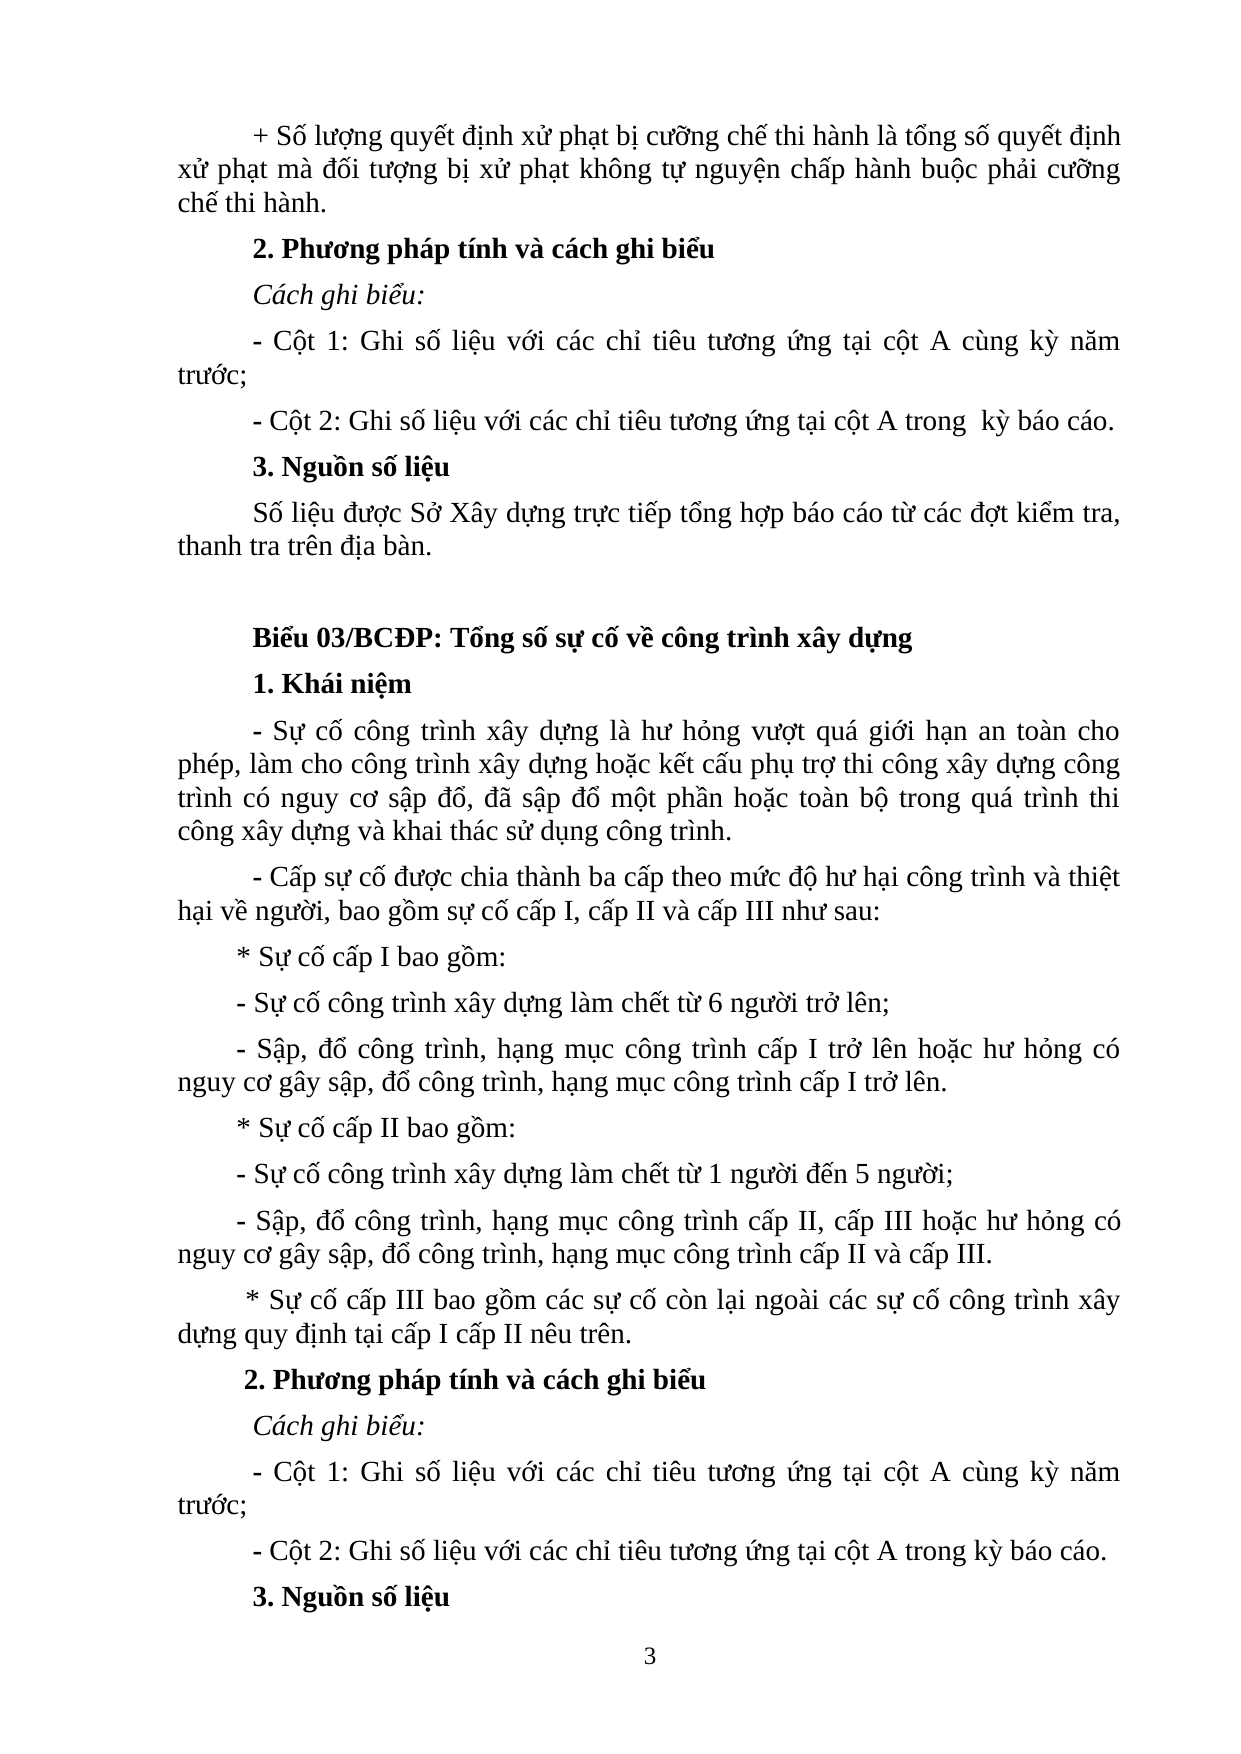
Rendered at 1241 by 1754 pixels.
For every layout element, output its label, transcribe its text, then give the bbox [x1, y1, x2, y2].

text - Cột 1: Ghi số liệu với các chỉ tiêu tương ứng tại cột A cùng kỳ năm trước; [177, 1454, 1122, 1521]
text - Cột 2: Ghi số liệu với các chỉ tiêu tương ứng tại cột A trong kỳ báo cáo. [177, 403, 1122, 436]
text - Sự cố công trình xây dựng làm chết từ 1 người đến 5 người; [177, 1157, 1122, 1190]
text - Cột 1: Ghi số liệu với các chỉ tiêu tương ứng tại cột A cùng kỳ năm trước; [177, 323, 1122, 390]
text - Sập, đổ công trình, hạng mục công trình cấp I trở lên hoặc hư hỏng có nguy cơ gây sập, đổ công trình, hạng mục công trình cấp I trở lên. [177, 1031, 1122, 1098]
text Cách ghi biểu: [177, 1408, 1122, 1441]
text + Số lượng quyết định xử phạt bị cưỡng chế thi hành là tổng số quyết định xử phạt mà đối tượng bị xử phạt không tự nguyện chấp hành buộc phải cưỡng chế thi hành. [177, 118, 1122, 219]
text - Sự cố công trình xây dựng là hư hỏng vượt quá giới hạn an toàn cho phép, làm cho công trình xây dựng hoặc kết cấu phụ trợ thi công xây dựng công trình có nguy cơ sập đổ, đã sập đổ một phần hoặc toàn bộ trong quá trình thi công xây dựng và khai thác sử dụng công trình. [177, 713, 1122, 847]
text 3. Nguồn số liệu [177, 1579, 1122, 1613]
text 2. Phương pháp tính và cách ghi biểu [177, 1362, 1122, 1395]
text - Cột 2: Ghi số liệu với các chỉ tiêu tương ứng tại cột A trong kỳ báo cáo. [177, 1533, 1122, 1567]
text * Sự cố cấp II bao gồm: [177, 1111, 1122, 1144]
text * Sự cố cấp I bao gồm: [177, 939, 1122, 972]
text Cách ghi biểu: [177, 277, 1122, 311]
text * Sự cố cấp III bao gồm các sự cố còn lại ngoài các sự cố công trình xây dựng quy định tại cấp I cấp II nêu trên. [177, 1282, 1122, 1349]
text Số liệu được Sở Xây dựng trực tiếp tổng hợp báo cáo từ các đợt kiểm tra, thanh tra trên địa bàn. [177, 495, 1122, 562]
text - Sự cố công trình xây dựng làm chết từ 6 người trở lên; [177, 985, 1122, 1018]
text - Sập, đổ công trình, hạng mục công trình cấp II, cấp III hoặc hư hỏng có nguy cơ gây sập, đổ công trình, hạng mục công trình cấp II và cấp III. [177, 1203, 1122, 1270]
text 2. Phương pháp tính và cách ghi biểu [177, 231, 1122, 265]
text Biểu 03/BCĐP: Tổng số sự cố về công trình xây dựng [177, 621, 1122, 654]
text 1. Khái niệm [177, 667, 1122, 700]
text 3. Nguồn số liệu [177, 449, 1122, 482]
text - Cấp sự cố được chia thành ba cấp theo mức độ hư hại công trình và thiệt hại về người, bao gồm sự cố cấp I, cấp II và cấp III như sau: [177, 859, 1122, 926]
